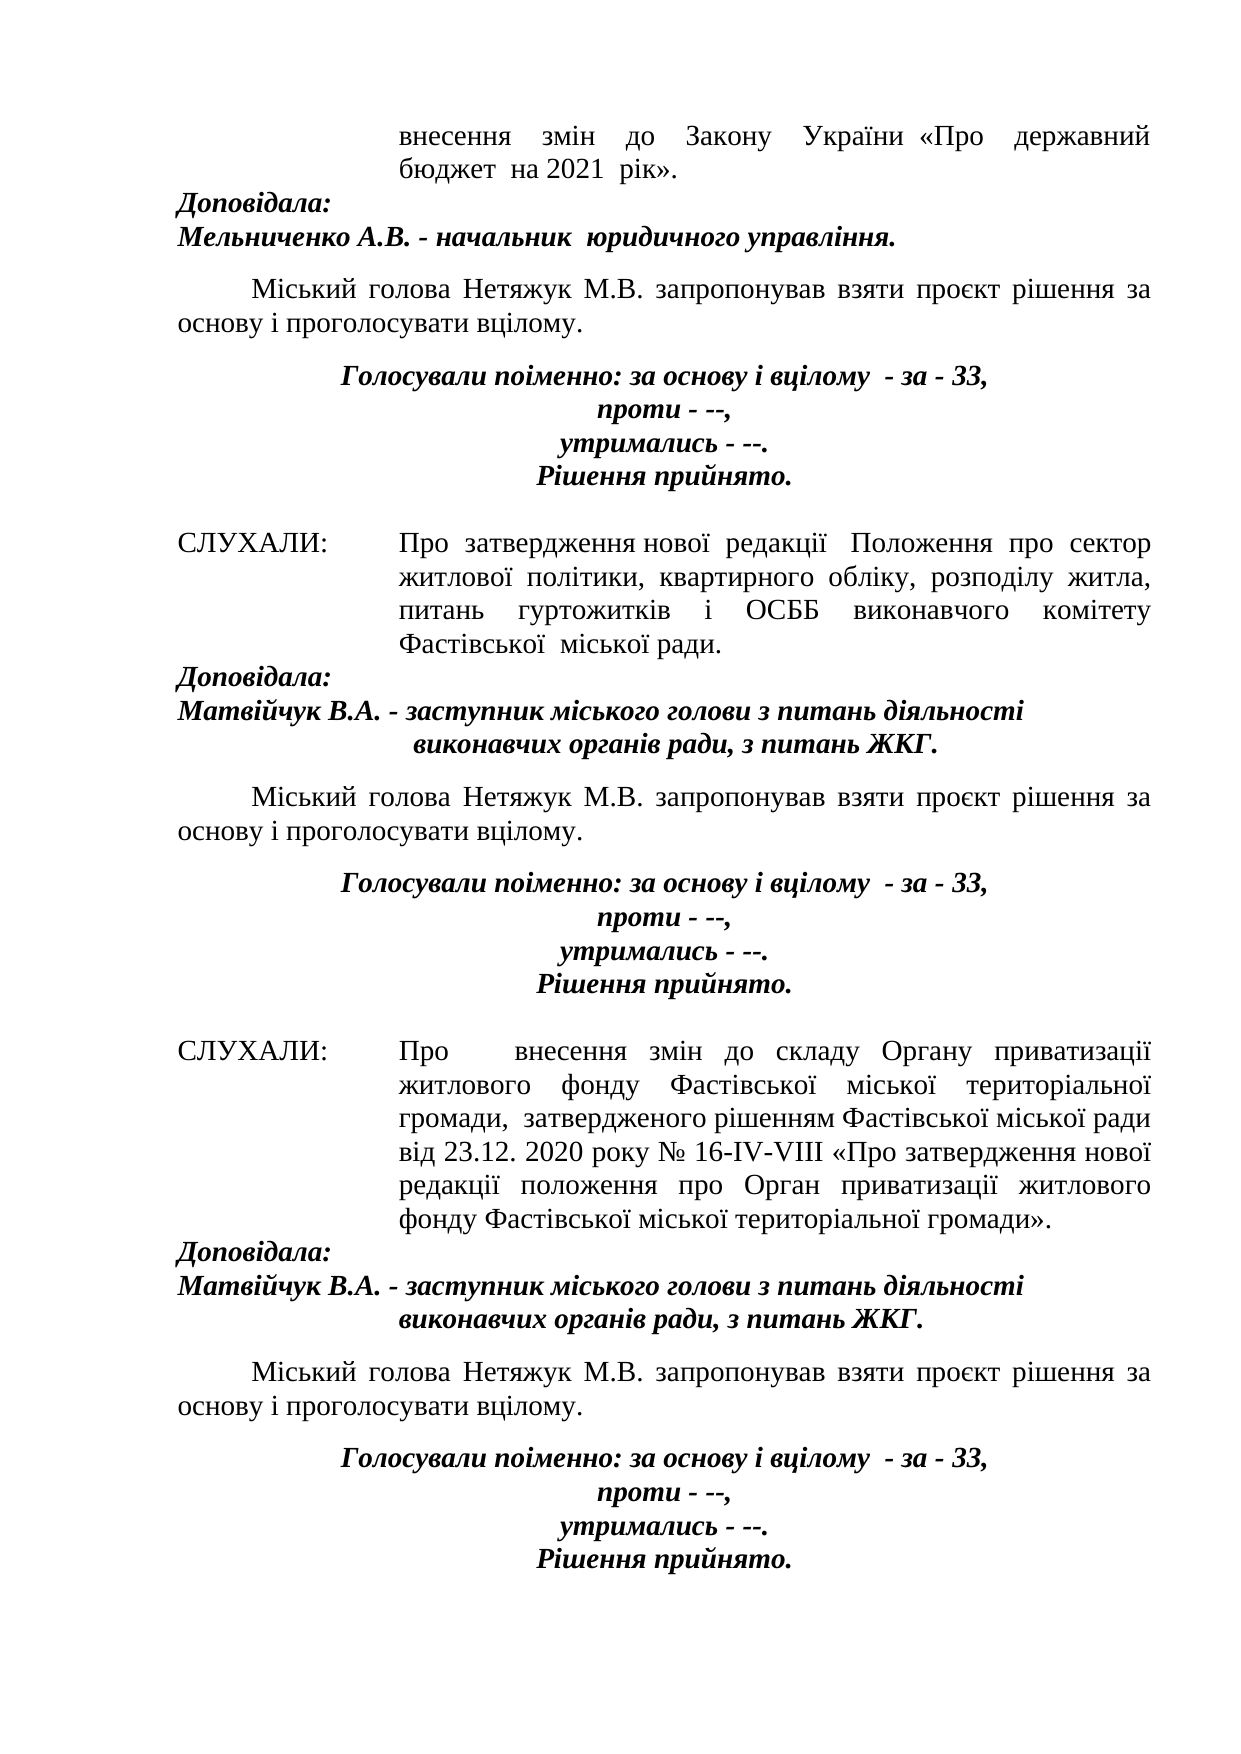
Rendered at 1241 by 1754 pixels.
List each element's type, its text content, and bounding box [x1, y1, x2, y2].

text утримались - --. [177, 933, 1152, 966]
text проти - --, [177, 899, 1152, 933]
text СЛУХАЛИ: Про внесення змін до складу Органу приватизації житлового фонду Фастівської міської територіальної громади, затвердженого рішенням Фастівської міської ради від 23.12. 2020 року № 16-ІV-VIIІ «Про затвердження нової редакції положення про Орган приватизації житлового фонду Фастівської міської територіальної громади». [177, 1033, 1152, 1234]
text Рішення прийнято. [177, 1541, 1152, 1575]
text проти - --, [177, 1474, 1152, 1508]
text Міський голова Нетяжук М.В. запропонував взяти проєкт рішення за основу і проголосувати вцілому. [177, 779, 1152, 846]
text Матвійчук В.А. - заступник міського голови з питань діяльності [177, 693, 1152, 727]
text Доповідала: [177, 185, 1152, 219]
text Мельниченко А.В. - начальник юридичного управління. [177, 219, 1152, 252]
text Рішення прийнято. [177, 966, 1152, 1000]
text виконавчих органів ради, з питань ЖКГ. [177, 1302, 1152, 1335]
text Голосували поіменно: за основу і вцілому - за - 33, [177, 866, 1152, 899]
text Міський голова Нетяжук М.В. запропонував взяти проєкт рішення за основу і проголосувати вцілому. [177, 1354, 1152, 1421]
text Голосували поіменно: за основу і вцілому - за - 33, [177, 1441, 1152, 1474]
text Доповідала: [177, 1234, 1152, 1268]
text СЛУХАЛИ: Про затвердження нової редакції Положення про сектор житлової політики, квартирного обліку, розподілу житла, питань гуртожитків і ОСББ виконавчого комітету Фастівської міської ради. [177, 525, 1152, 659]
text Голосували поіменно: за основу і вцілому - за - 33, [177, 358, 1152, 391]
text Міський голова Нетяжук М.В. запропонував взяти проєкт рішення за основу і проголосувати вцілому. [177, 271, 1152, 338]
text Доповідала: [177, 659, 1152, 693]
text проти - --, [177, 391, 1152, 425]
text утримались - --. [177, 425, 1152, 458]
text утримались - --. [177, 1508, 1152, 1541]
text виконавчих органів ради, з питань ЖКГ. [177, 727, 1152, 760]
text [177, 118, 1152, 185]
text Матвійчук В.А. - заступник міського голови з питань діяльності [177, 1268, 1152, 1302]
text Рішення прийнято. [177, 458, 1152, 492]
